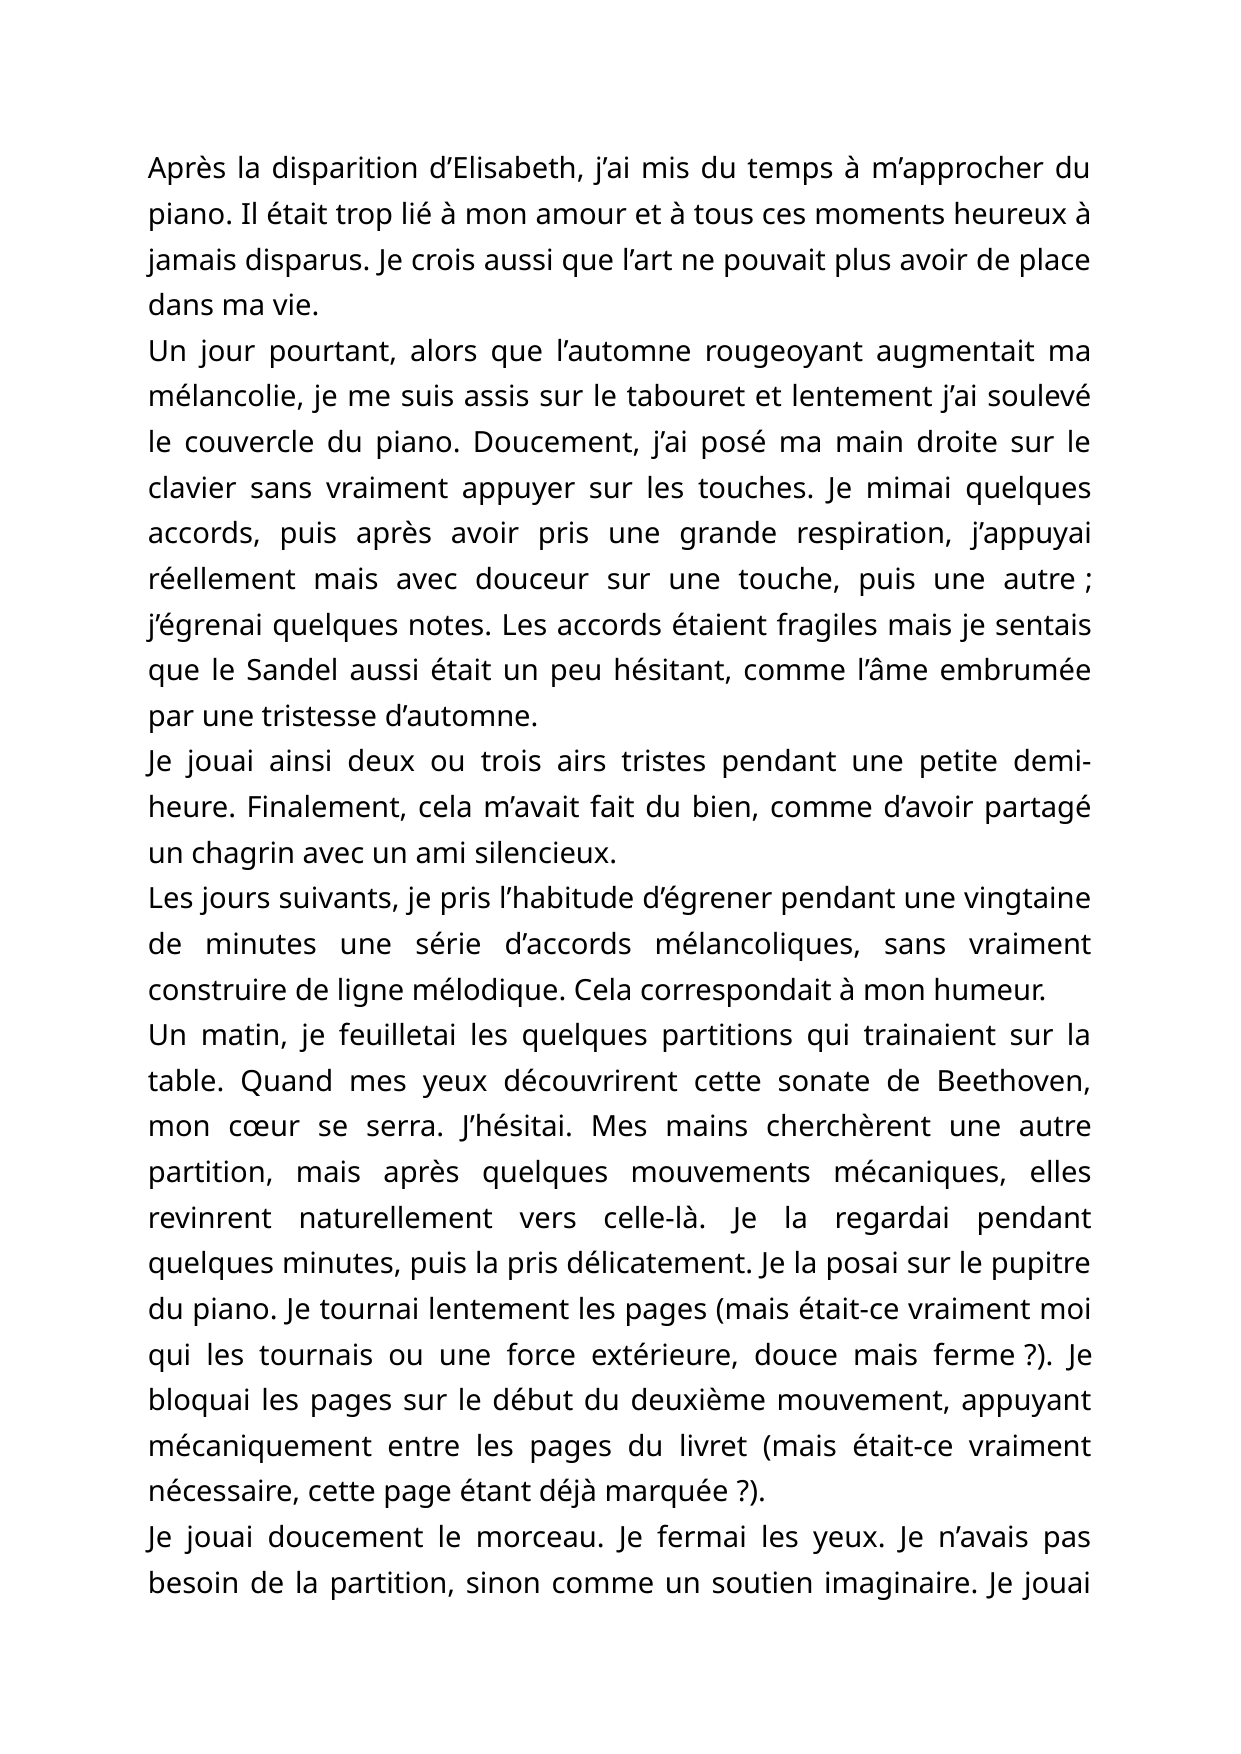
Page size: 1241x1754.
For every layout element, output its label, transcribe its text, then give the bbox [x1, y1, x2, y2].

text Après la disparition d’Elisabeth, j’ai mis du temps à m’approcher du piano. Il était trop lié à mon amour et à tous ces moments heureux à jamais disparus. Je crois aussi que l’art ne pouvait plus avoir de place dans ma vie. [148, 148, 1093, 324]
text Un matin, je feuilletai les quelques partitions qui trainaient sur la table. Quand mes yeux découvrirent cette sonate de Beethoven, mon cœur se serra. J’hésitai. Mes mains cherchèrent une autre partition, mais après quelques mouvements mécaniques, elles revinrent naturellement vers celle-là. Je la regardai pendant quelques minutes, puis la pris délicatement. Je la posai sur le pupitre du piano. Je tournai lentement les pages (mais était-ce vraiment moi qui les tournais ou une force extérieure, douce mais ferme ?). Je bloquai les pages sur le début du deuxième mouvement, appuyant mécaniquement entre les pages du livret (mais était-ce vraiment nécessaire, cette page étant déjà marquée ?). [148, 1014, 1093, 1510]
text Les jours suivants, je pris l’habitude d’égrener pendant une vingtaine de minutes une série d’accords mélancoliques, sans vraiment construire de ligne mélodique. Cela correspondait à mon humeur. [148, 878, 1093, 1008]
text Je jouai ainsi deux ou trois airs tristes pendant une petite demi-heure. Finalement, cela m’avait fait du bien, comme d’avoir partagé un chagrin avec un ami silencieux. [148, 741, 1093, 872]
text Un jour pourtant, alors que l’automne rougeoyant augmentait ma mélancolie, je me suis assis sur le tabouret et lentement j’ai soulevé le couvercle du piano. Doucement, j’ai posé ma main droite sur le clavier sans vraiment appuyer sur les touches. Je mimai quelques accords, puis après avoir pris une grande respiration, j’appuyai réellement mais avec douceur sur une touche, puis une autre ; j’égrenai quelques notes. Les accords étaient fragiles mais je sentais que le Sandel aussi était un peu hésitant, comme l’âme embrumée par une tristesse d’automne. [148, 330, 1093, 735]
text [148, 1516, 1093, 1602]
